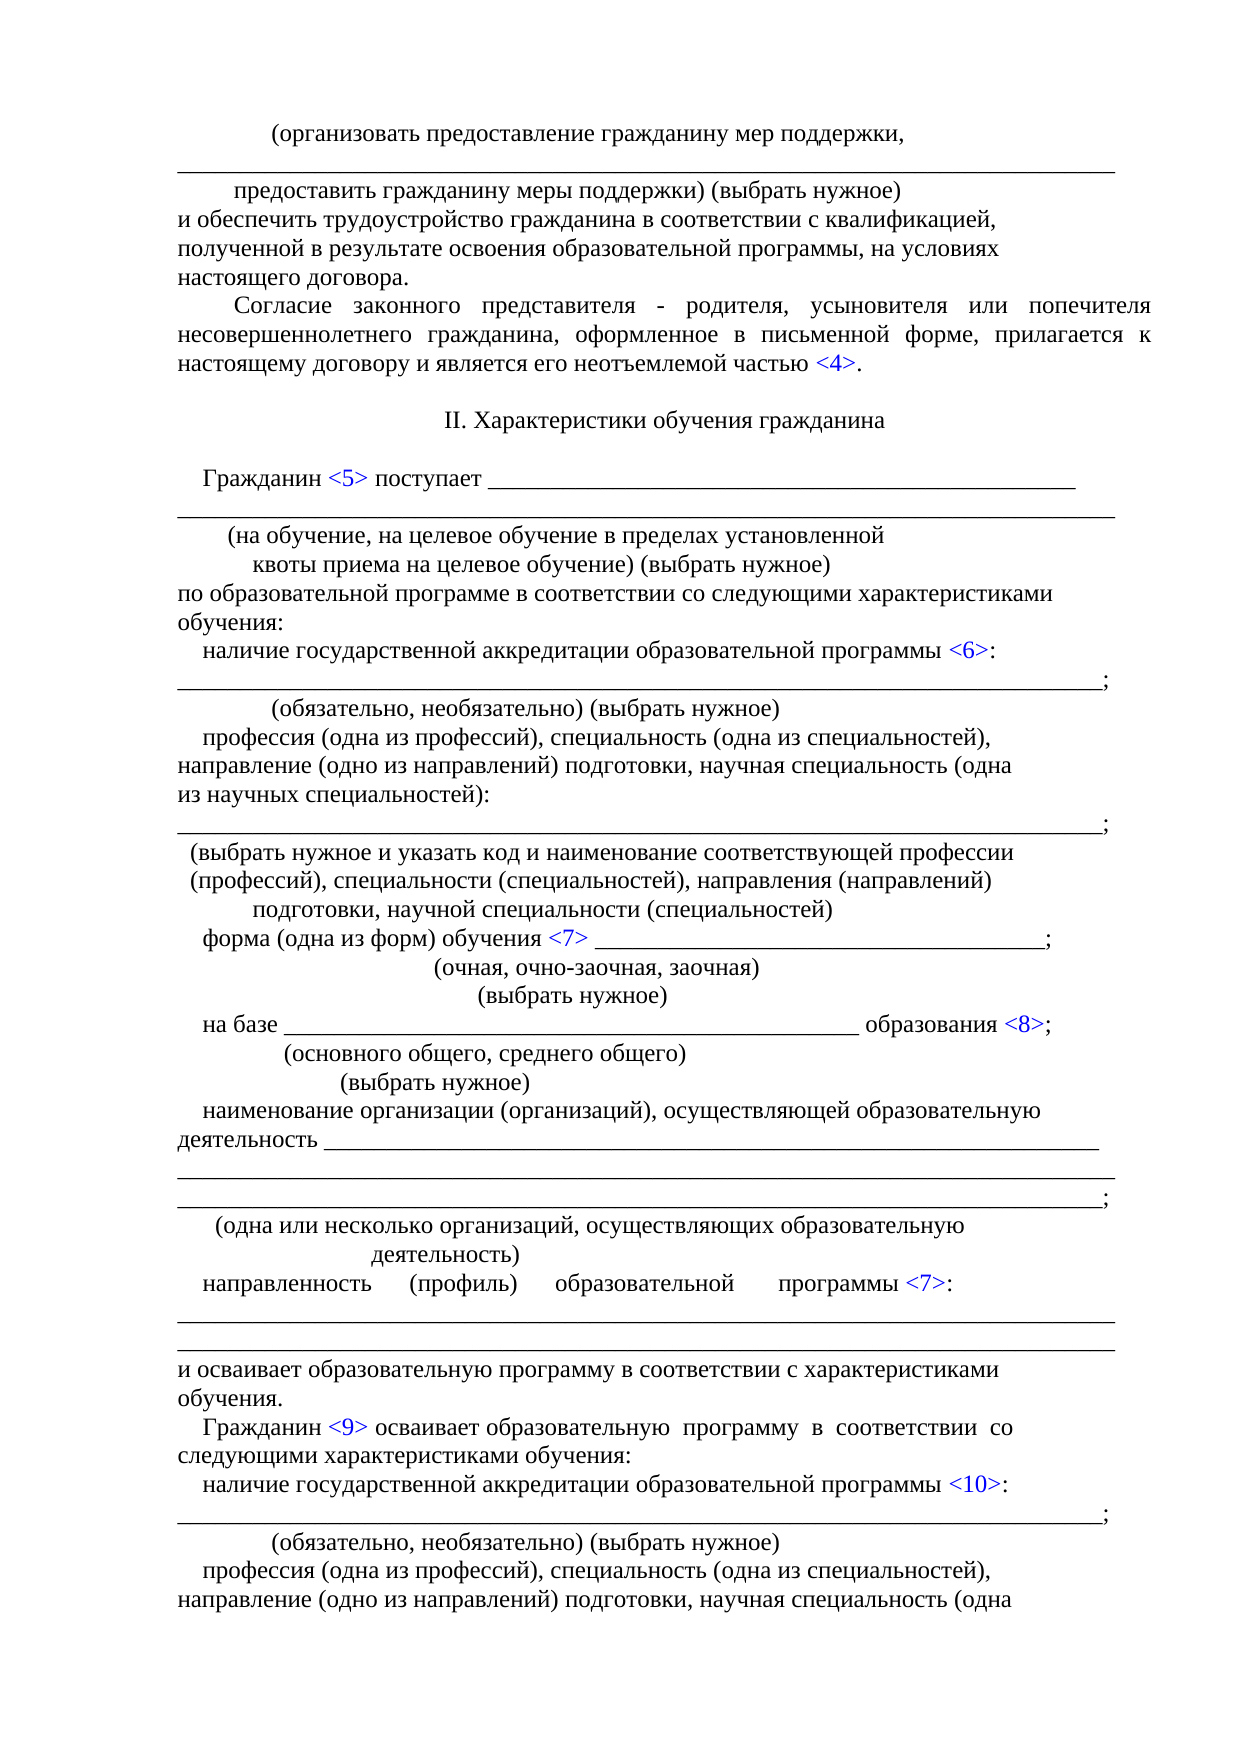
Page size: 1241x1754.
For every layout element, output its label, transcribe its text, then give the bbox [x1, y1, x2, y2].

text __________________________________________________________________________; [177, 664, 1152, 693]
text обучения. [177, 1383, 1152, 1412]
text деятельность) [177, 1239, 1152, 1268]
text Гражданин <5> поступает _______________________________________________ [177, 463, 1152, 492]
text (на обучение, на целевое обучение в пределах установленной [177, 521, 1152, 549]
text из научных специальностей): [177, 779, 1152, 808]
text (очная, очно-заочная, заочная) [177, 952, 1152, 981]
text наименование организации (организаций), осуществляющей образовательную [177, 1096, 1152, 1124]
text Гражданин <9> осваивает образовательную программу в соответствии со [177, 1412, 1152, 1441]
text профессия (одна из профессий), специальность (одна из специальностей), [177, 1556, 1152, 1584]
text обучения: [177, 607, 1152, 636]
text __________________________________________________________________________; [177, 808, 1152, 837]
text II. Характеристики обучения гражданина [177, 406, 1152, 434]
text следующими характеристиками обучения: [177, 1441, 1152, 1469]
text предоставить гражданину меры поддержки) (выбрать нужное) [177, 176, 1152, 204]
text подготовки, научной специальности (специальностей) [177, 894, 1152, 923]
text ___________________________________________________________________________ [177, 147, 1152, 176]
text ___________________________________________________________________________ [177, 1153, 1152, 1182]
text (выбрать нужное и указать код и наименование соответствующей профессии [177, 837, 1152, 866]
text (выбрать нужное) [177, 981, 1152, 1009]
text квоты приема на целевое обучение) (выбрать нужное) [177, 549, 1152, 578]
text наличие государственной аккредитации образовательной программы <6>: [177, 636, 1152, 664]
text (профессий), специальности (специальностей), направления (направлений) [177, 866, 1152, 894]
text (одна или несколько организаций, осуществляющих образовательную [177, 1211, 1152, 1239]
text по образовательной программе в соответствии со следующими характеристиками [177, 578, 1152, 607]
text и осваивает образовательную программу в соответствии с характеристиками [177, 1354, 1152, 1383]
text направление (одно из направлений) подготовки, научная специальность (одна [177, 1584, 1152, 1613]
text форма (одна из форм) обучения <7> ____________________________________; [177, 923, 1152, 952]
text __________________________________________________________________________; [177, 1498, 1152, 1527]
text наличие государственной аккредитации образовательной программы <10>: [177, 1469, 1152, 1498]
text полученной в результате освоения образовательной программы, на условиях [177, 233, 1152, 262]
text ___________________________________________________________________________ [177, 492, 1152, 521]
text (обязательно, необязательно) (выбрать нужное) [177, 693, 1152, 722]
text и обеспечить трудоустройство гражданина в соответствии с квалификацией, [177, 204, 1152, 233]
text (основного общего, среднего общего) [177, 1038, 1152, 1067]
text направленность (профиль) образовательной программы <7>: [177, 1268, 1152, 1297]
text ___________________________________________________________________________ [177, 1297, 1152, 1326]
text __________________________________________________________________________; [177, 1182, 1152, 1211]
text на базе ______________________________________________ образования <8>; [177, 1009, 1152, 1038]
text настоящего договора. [177, 262, 1152, 291]
text деятельность ______________________________________________________________ [177, 1124, 1152, 1153]
text (организовать предоставление гражданину мер поддержки, [177, 118, 1152, 147]
text направление (одно из направлений) подготовки, научная специальность (одна [177, 751, 1152, 779]
text ___________________________________________________________________________ [177, 1326, 1152, 1354]
text (обязательно, необязательно) (выбрать нужное) [177, 1527, 1152, 1556]
text (выбрать нужное) [177, 1067, 1152, 1096]
text профессия (одна из профессий), специальность (одна из специальностей), [177, 722, 1152, 751]
text Согласие законного представителя - родителя, усыновителя или попечителя несовершеннолетнего гражданина, оформленное в письменной форме, прилагается к настоящему договору и является его неотъемлемой частью <4>. [177, 291, 1152, 377]
